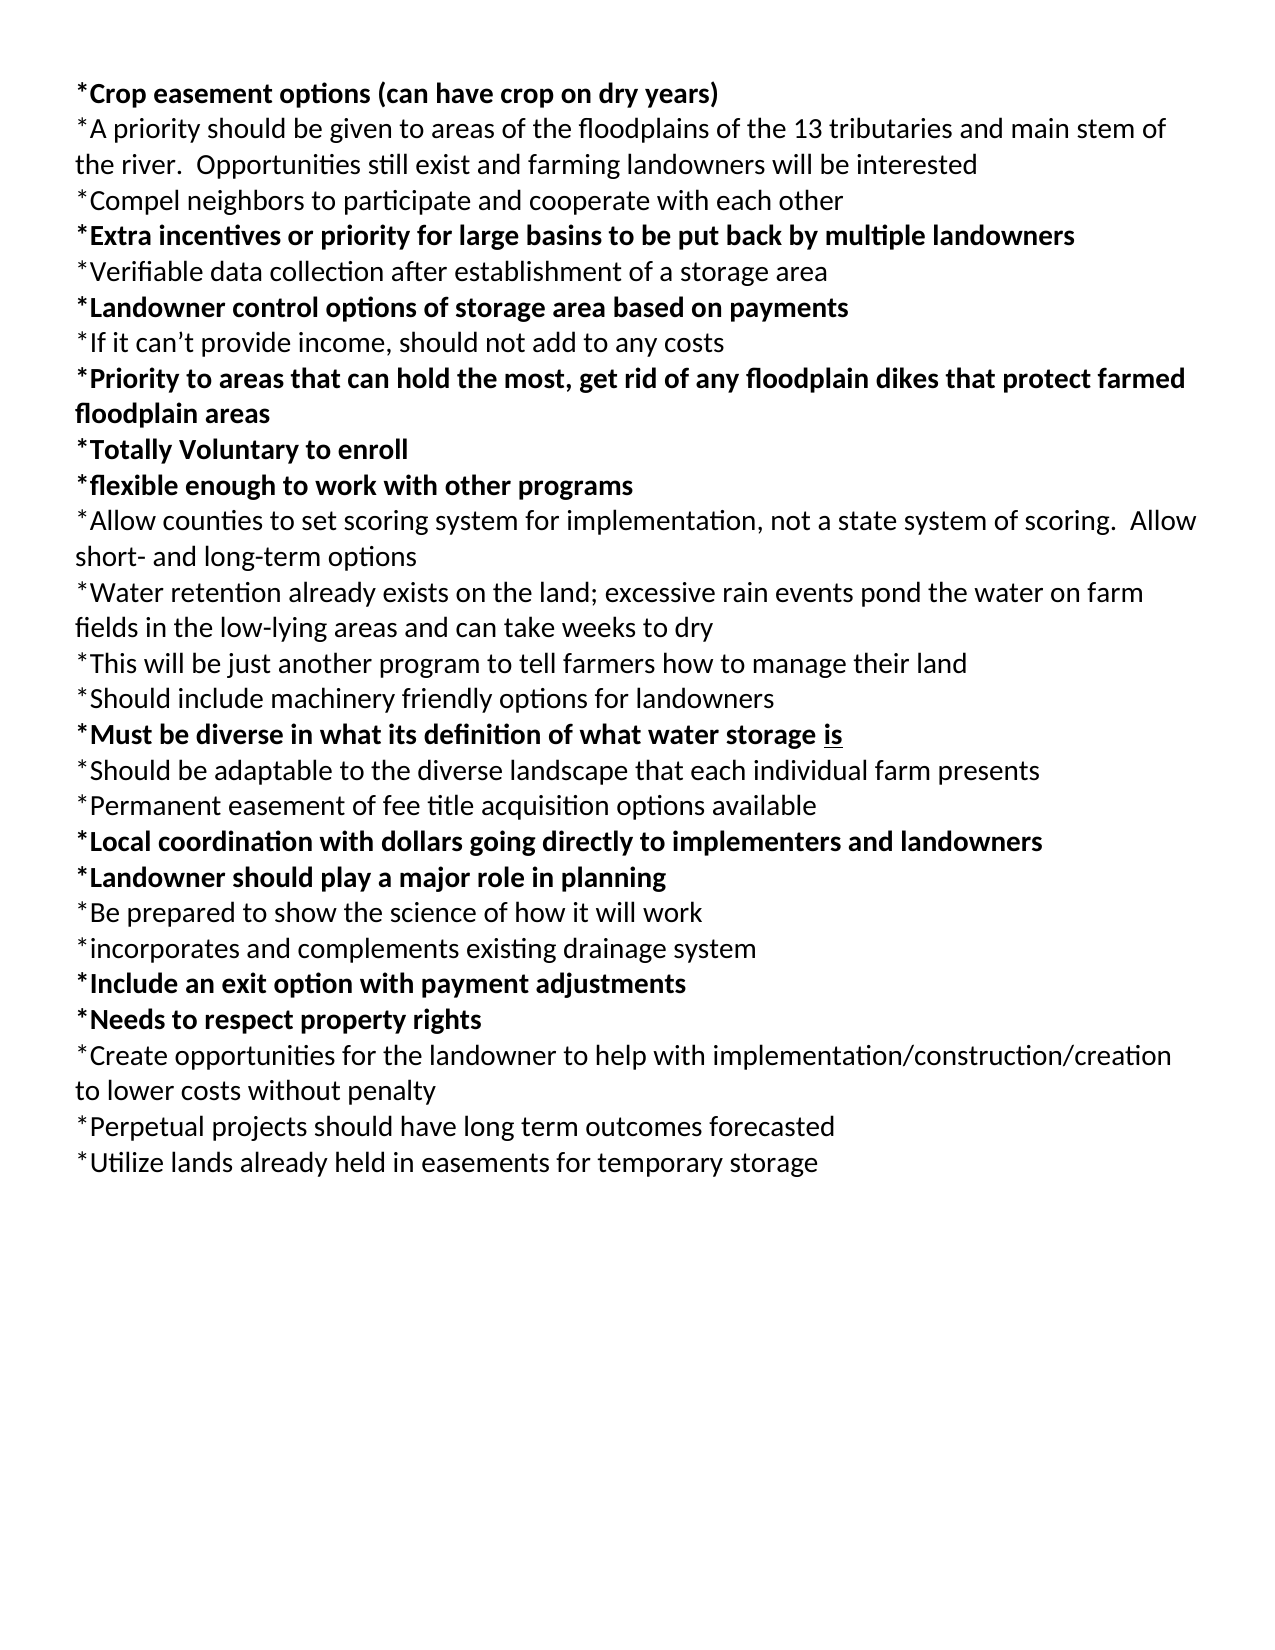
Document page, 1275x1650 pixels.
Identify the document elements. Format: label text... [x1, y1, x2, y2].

text *Totally Voluntary to enroll [75, 431, 1200, 467]
text *Landowner control options of storage area based on payments [75, 289, 1200, 324]
text *Needs to respect property rights [75, 1001, 1200, 1037]
text *Be prepared to show the science of how it will work [75, 894, 1200, 930]
text *Include an exit option with payment adjustments [75, 966, 1200, 1001]
text *If it can’t provide income, should not add to any costs [75, 324, 1200, 360]
text *Perpetual projects should have long term outcomes forecasted [75, 1108, 1200, 1144]
text *Permanent easement of fee title acquisition options available [75, 787, 1200, 823]
text *Create opportunities for the landowner to help with implementation/construction/creation to lower costs without penalty [75, 1037, 1200, 1108]
text *Verifiable data collection after establishment of a storage area [75, 253, 1200, 289]
text *Should include machinery friendly options for landowners [75, 681, 1200, 716]
text *Extra incentives or priority for large basins to be put back by multiple landowners [75, 217, 1200, 253]
text *Priority to areas that can hold the most, get rid of any floodplain dikes that protect farmed floodplain areas [75, 360, 1200, 431]
text *Must be diverse in what its definition of what water storage is [75, 716, 1200, 752]
text *Allow counties to set scoring system for implementation, not a state system of scoring. Allow short- and long-term options [75, 502, 1200, 574]
text *Local coordination with dollars going directly to implementers and landowners [75, 823, 1200, 859]
text *Utilize lands already held in easements for temporary storage [75, 1144, 1200, 1179]
text *A priority should be given to areas of the floodplains of the 13 tributaries and main stem of the river. Opportunities still exist and farming landowners will be interested [75, 111, 1200, 182]
text *Crop easement options (can have crop on dry years) [75, 75, 1200, 111]
text *Should be adaptable to the diverse landscape that each individual farm presents [75, 752, 1200, 787]
text *Landowner should play a major role in planning [75, 859, 1200, 894]
text *incorporates and complements existing drainage system [75, 930, 1200, 966]
text *flexible enough to work with other programs [75, 467, 1200, 502]
text *Water retention already exists on the land; excessive rain events pond the water on farm fields in the low-lying areas and can take weeks to dry [75, 574, 1200, 645]
text *This will be just another program to tell farmers how to manage their land [75, 645, 1200, 681]
text *Compel neighbors to participate and cooperate with each other [75, 182, 1200, 217]
